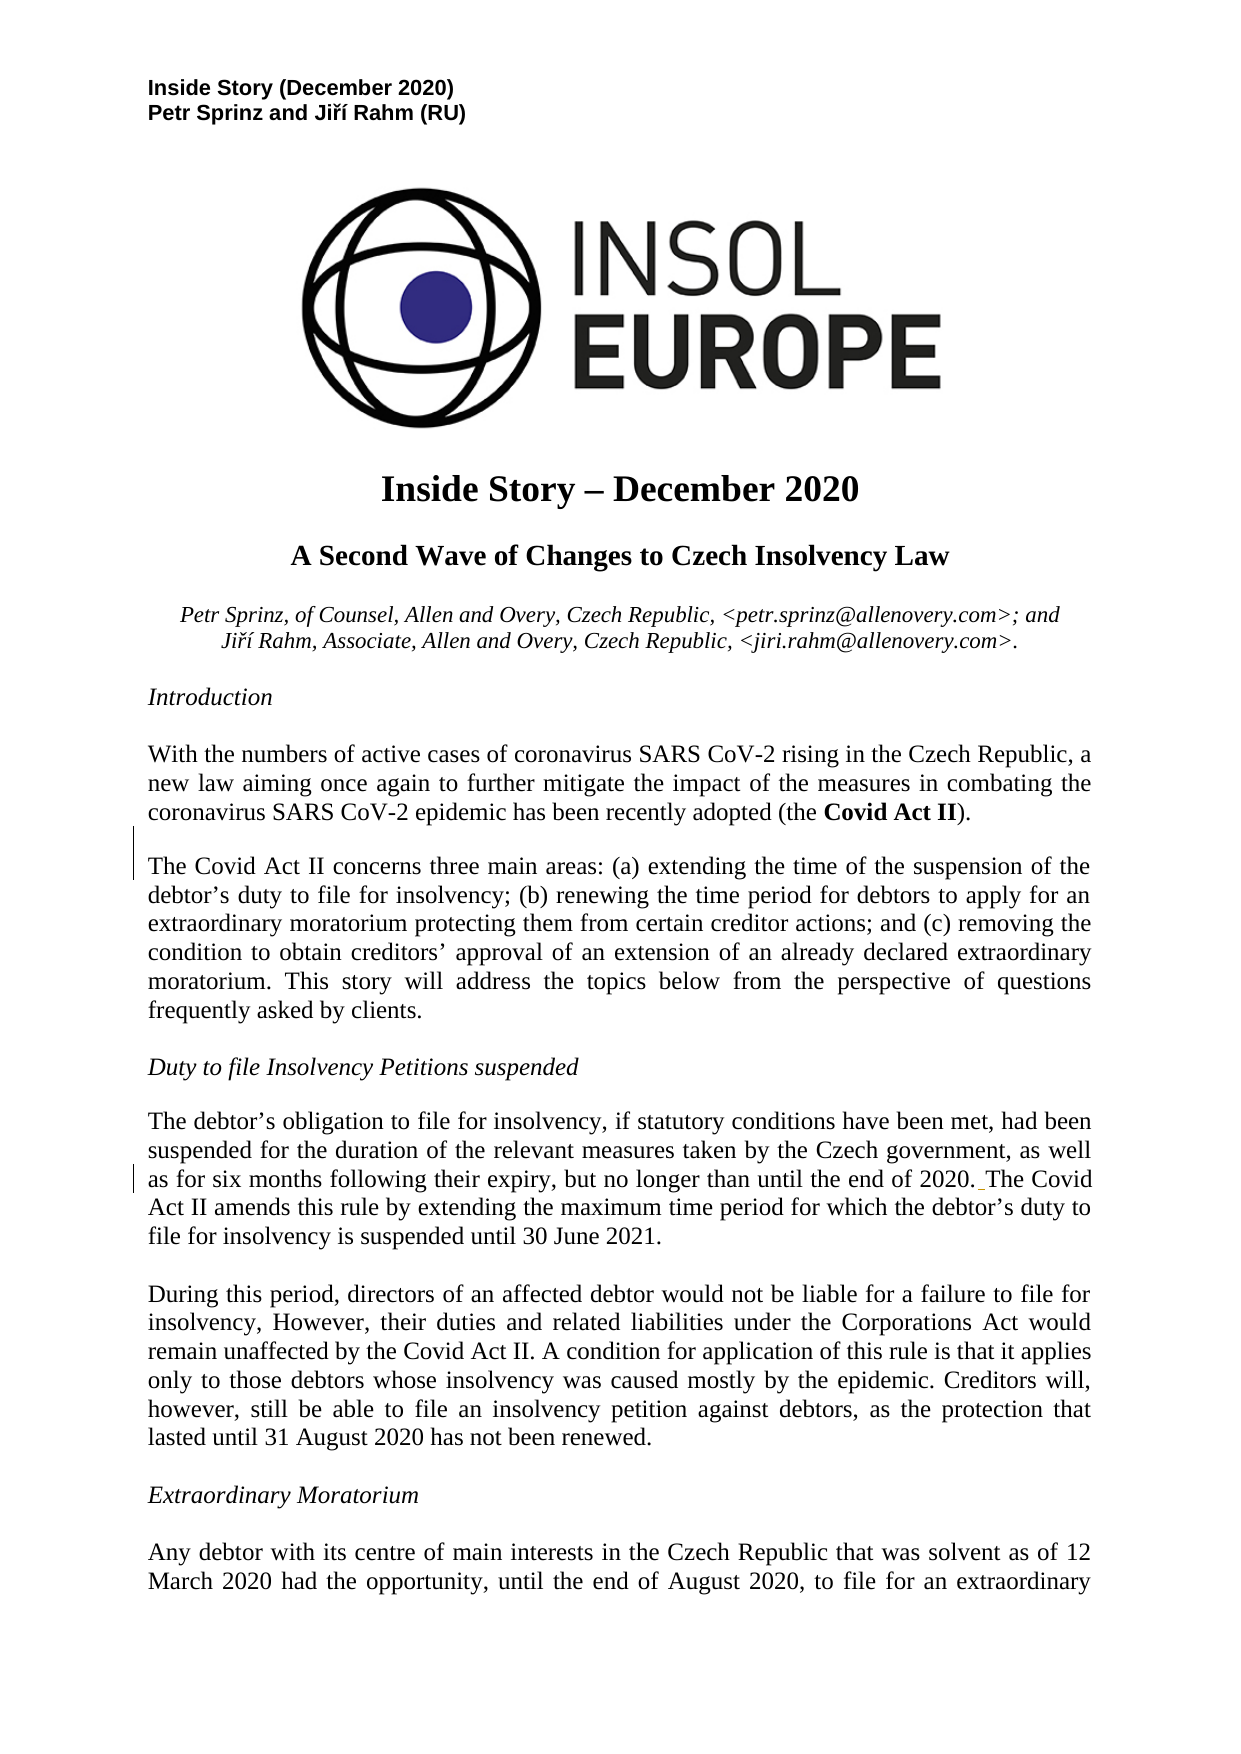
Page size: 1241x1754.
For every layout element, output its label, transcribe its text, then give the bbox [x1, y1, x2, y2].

text Extraordinary Moratorium [148, 1480, 1092, 1509]
text Inside Story – December 2020 [148, 466, 1092, 509]
picture [296, 178, 944, 438]
list During this period, directors of an affected debtor would not be liable for a failure to file for insolvency, However, their duties and related liabilities under the Corporations Act would remain unaffected by the Covid Act II. A condition for application of this rule is that it applies only to those debtors whose insolvency was caused mostly by the epidemic. Creditors will, however, still be able to file an insolvency petition against debtors, as the protection that lasted until 31 August 2020 has not been renewed. [148, 1279, 1092, 1451]
text Duty to file Insolvency Petitions suspended [148, 1052, 1092, 1081]
text The Covid Act II concerns three main areas: (a) extending the time of the suspension of the debtor’s duty to file for insolvency; (b) renewing the time period for debtors to apply for an extraordinary moratorium protecting them from certain creditor actions; and (c) removing the condition to obtain creditors’ approval of an extension of an already declared extraordinary moratorium. This story will address the topics below from the perspective of questions frequently asked by clients. [148, 851, 1092, 1023]
list The debtor’s obligation to file for insolvency, if statutory conditions have been met, had been suspended for the duration of the relevant measures taken by the Czech government, as well as for six months following their expiry, but no longer than until the end of 2020.The Covid Act II amends this rule by extending the maximum time period for which the debtor’s duty to file for insolvency is suspended until 30 June 2021. [148, 1106, 1092, 1250]
text Petr Sprinz, of Counsel, Allen and Overy, Czech Republic, <petr.sprinz@allenovery.com>; and [148, 601, 1092, 627]
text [148, 1537, 1092, 1595]
text With the numbers of active cases of coronavirus SARS CoV-2 rising in the Czech Republic, a new law aiming once again to further mitigate the impact of the measures in combating the coronavirus SARS CoV-2 epidemic has been recently adopted (the Covid Act II). [148, 739, 1092, 826]
text Introduction [148, 682, 1092, 711]
text Jiří Rahm, Associate, Allen and Overy, Czech Republic, <jiri.rahm@allenovery.com>. [148, 627, 1092, 653]
text A Second Wave of Changes to Czech Insolvency Law [148, 538, 1092, 572]
